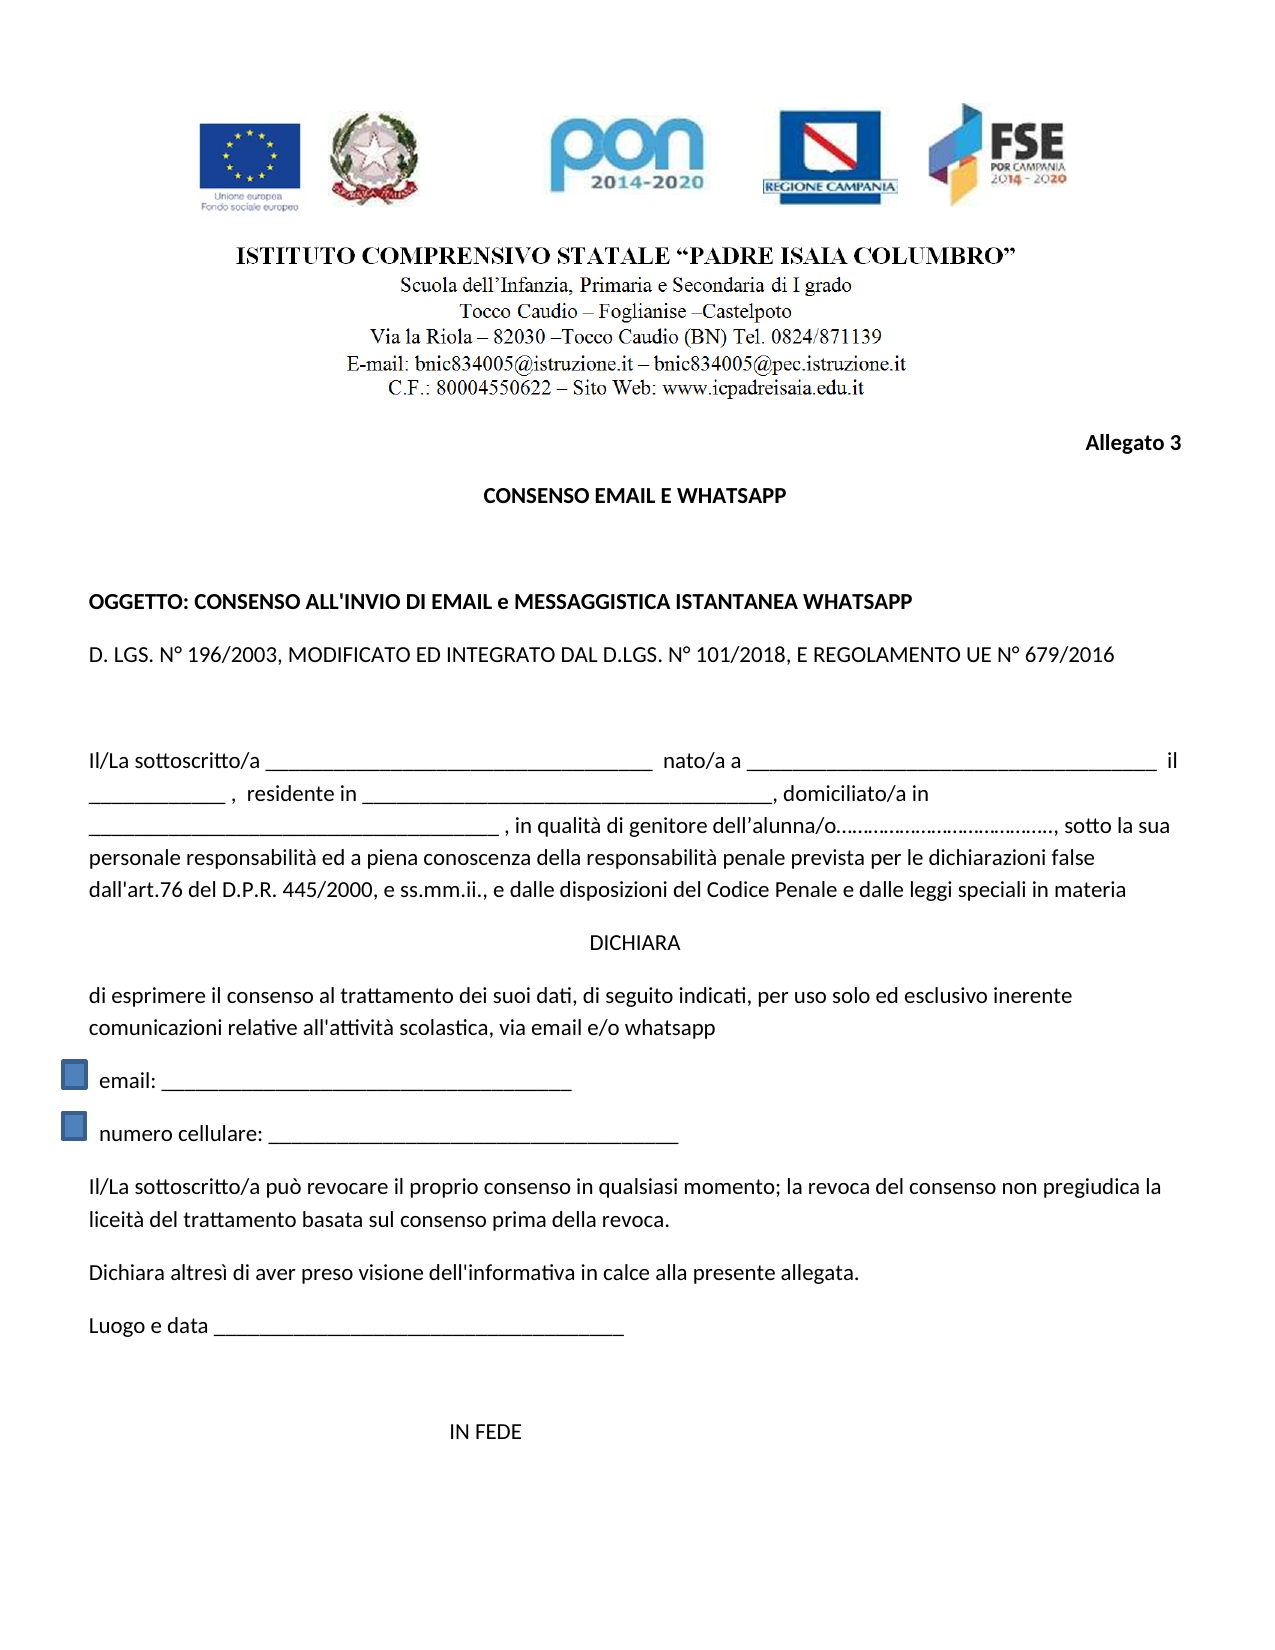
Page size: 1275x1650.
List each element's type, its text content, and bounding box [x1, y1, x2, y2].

text Luogo e data ____________________________________ [89, 1311, 1181, 1339]
text DICHIARA [89, 928, 1181, 956]
text Allegato 3 [89, 428, 1181, 456]
text di esprimere il consenso al trattamento dei suoi dati, di seguito indicati, per uso solo ed esclusivo inerente comunicazioni relative all'attività scolastica, via email e/o whatsapp [89, 981, 1181, 1041]
text Dichiara altresì di aver preso visione dell'informativa in calce alla presente allegata. [89, 1258, 1181, 1286]
text CONSENSO EMAIL E WHATSAPP [89, 481, 1181, 509]
text Il/La sottoscritto/a __________________________________ nato/a a ____________________________________ il ____________ , residente in ____________________________________, domiciliato/a in ____________________________________ , in qualità di genitore dell’alunna/o………………………………….., sotto la sua personale responsabilità ed a piena conoscenza della responsabilità penale prevista per le dichiarazioni false dall'art.76 del D.P.R. 445/2000, e ss.mm.ii., e dalle disposizioni del Codice Penale e dalle leggi speciali in materia [89, 746, 1181, 903]
text numero cellulare: ____________________________________ [89, 1119, 1181, 1147]
text Il/La sottoscritto/a può revocare il proprio consenso in qualsiasi momento; la revoca del consenso non pregiudica la liceità del trattamento basata sul consenso prima della revoca. [89, 1172, 1181, 1233]
text OGGETTO: CONSENSO ALL'INVIO DI EMAIL e MESSAGGISTICA ISTANTANEA WHATSAPP [89, 587, 1181, 615]
text IN FEDE [89, 1417, 1181, 1445]
text email: ____________________________________ [89, 1066, 1181, 1094]
text D. LGS. N° 196/2003, MODIFICATO ED INTEGRATO DAL D.LGS. N° 101/2018, E REGOLAMENTO UE N° 679/2016 [89, 640, 1181, 668]
picture [195, 103, 1075, 404]
